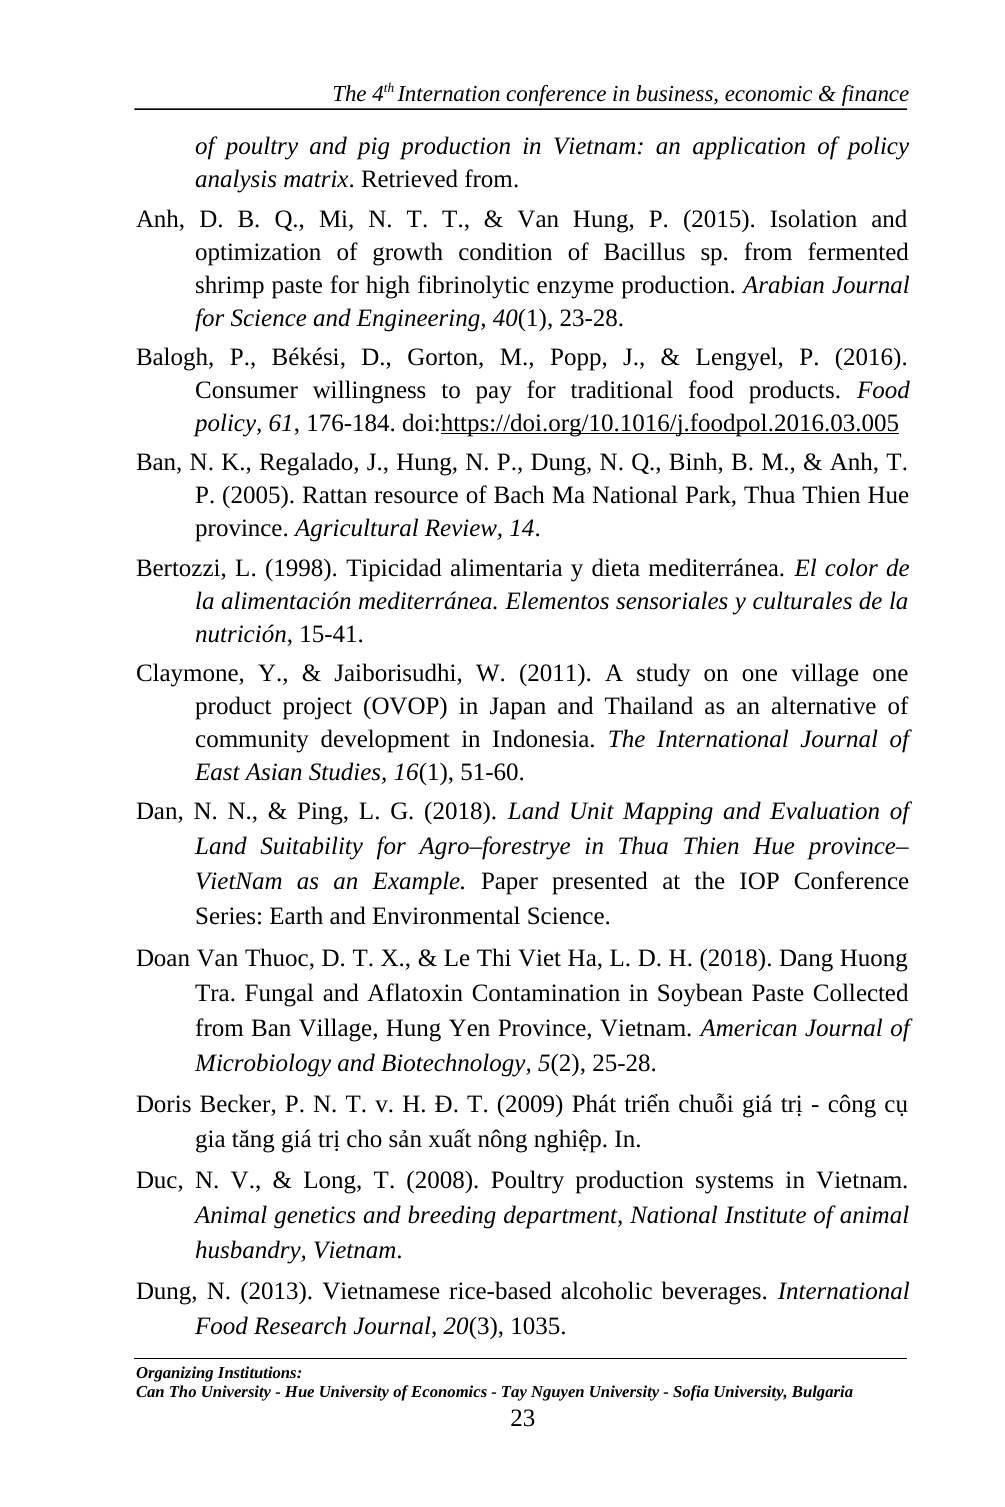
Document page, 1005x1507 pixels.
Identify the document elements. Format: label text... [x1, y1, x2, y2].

text Anh, D. B. Q., Mi, N. T. T., & Van Hung, P. (2015). Isolation and optimization of growth condition of Bacillus sp. from fermented shrimp paste for high fibrinolytic enzyme production. Arabian Journal for Science and Engineering, 40(1), 23-28. [136, 204, 909, 332]
text Doan Van Thuoc, D. T. X., & Le Thi Viet Ha, L. D. H. (2018). Dang Huong Tra. Fungal and Aflatoxin Contamination in Soybean Paste Collected from Ban Village, Hung Yen Province, Vietnam. American Journal of Microbiology and Biotechnology, 5(2), 25-28. [136, 943, 909, 1076]
text Bertozzi, L. (1998). Tipicidad alimentaria y dieta mediterránea. El color de la alimentación mediterránea. Elementos sensoriales y culturales de la nutrición, 15-41. [136, 553, 909, 647]
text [136, 131, 909, 193]
text Dung, N. (2013). Vietnamese rice-based alcoholic beverages. International Food Research Journal, 20(3), 1035. [136, 1276, 909, 1340]
text Duc, N. V., & Long, T. (2008). Poultry production systems in Vietnam. Animal genetics and breeding department, National Institute of animal husbandry, Vietnam. [136, 1165, 909, 1264]
text Dan, N. N., & Ping, L. G. (2018). Land Unit Mapping and Evaluation of Land Suitability for Agro–forestrye in Thua Thien Hue province–VietNam as an Example. Paper presented at the IOP Conference Series: Earth and Environmental Science. [136, 796, 909, 930]
text Claymone, Y., & Jaiborisudhi, W. (2011). A study on one village one product project (OVOP) in Japan and Thailand as an alternative of community development in Indonesia. The International Journal of East Asian Studies, 16(1), 51-60. [136, 658, 909, 786]
text Balogh, P., Békési, D., Gorton, M., Popp, J., & Lengyel, P. (2016). Consumer willingness to pay for traditional food products. Food policy, 61, 176-184. doi:https://doi.org/10.1016/j.foodpol.2016.03.005 [136, 342, 909, 437]
text Ban, N. K., Regalado, J., Hung, N. P., Dung, N. Q., Binh, B. M., & Anh, T. P. (2005). Rattan resource of Bach Ma National Park, Thua Thien Hue province. Agricultural Review, 14. [136, 447, 909, 542]
text Doris Becker, P. N. T. v. H. Đ. T. (2009) Phát triển chuỗi giá trị - công cụ gia tăng giá trị cho sản xuất nông nghiệp. In. [136, 1089, 909, 1153]
